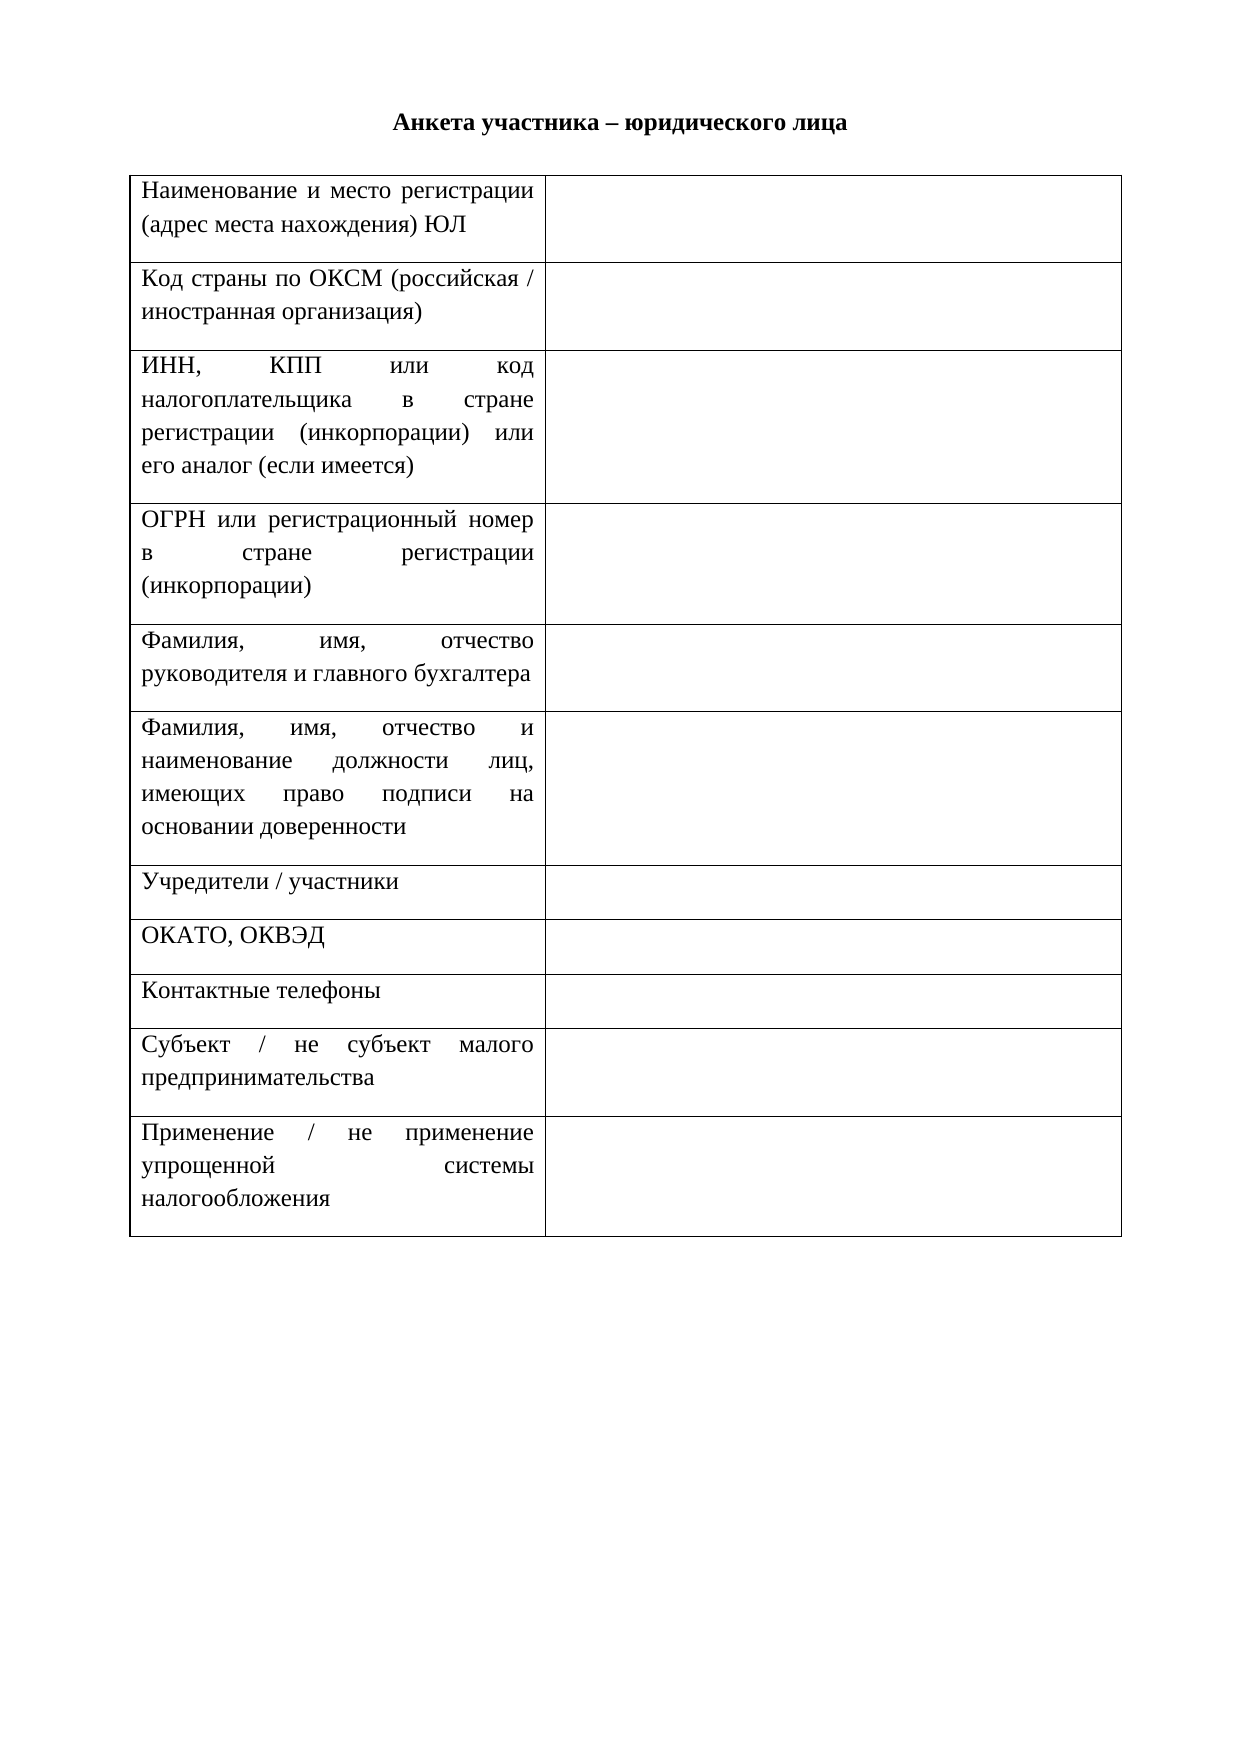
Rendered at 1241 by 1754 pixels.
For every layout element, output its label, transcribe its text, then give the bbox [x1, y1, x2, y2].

table_cell [546, 1029, 1121, 1116]
table_cell [546, 975, 1121, 1028]
table_cell ОГРН или регистрационный номер в стране регистрации (инкорпорации) [131, 504, 545, 624]
table_header [546, 176, 1121, 262]
table_cell [546, 504, 1121, 624]
table_cell ОКАТО, ОКВЭД [131, 920, 545, 974]
table_cell Контактные телефоны [131, 975, 545, 1028]
table_cell ИНН, КПП или код налогоплательщика в стране регистрации (инкорпорации) или его аналог (если имеется) [131, 351, 545, 503]
table_cell [546, 712, 1121, 865]
table_cell Применение / не применение упрощенной системы налогообложения [131, 1117, 545, 1236]
text Анкета участника – юридического лица [118, 107, 1122, 135]
table_cell [546, 263, 1121, 349]
table_cell Учредители / участники [131, 866, 545, 919]
table_cell Фамилия, имя, отчество и наименование должности лиц, имеющих право подписи на основании доверенности [131, 712, 545, 865]
table_cell Субъект / не субъект малого предпринимательства [131, 1029, 545, 1116]
table_header Наименование и место регистрации (адрес места нахождения) ЮЛ [131, 176, 545, 262]
table_cell [546, 625, 1121, 711]
table_cell Код страны по ОКСМ (российская / иностранная организация) [131, 263, 545, 349]
table_cell Фамилия, имя, отчество руководителя и главного бухгалтера [131, 625, 545, 711]
table_cell [546, 351, 1121, 503]
table_cell [546, 920, 1121, 974]
table_cell [546, 1117, 1121, 1236]
table_cell [546, 866, 1121, 919]
